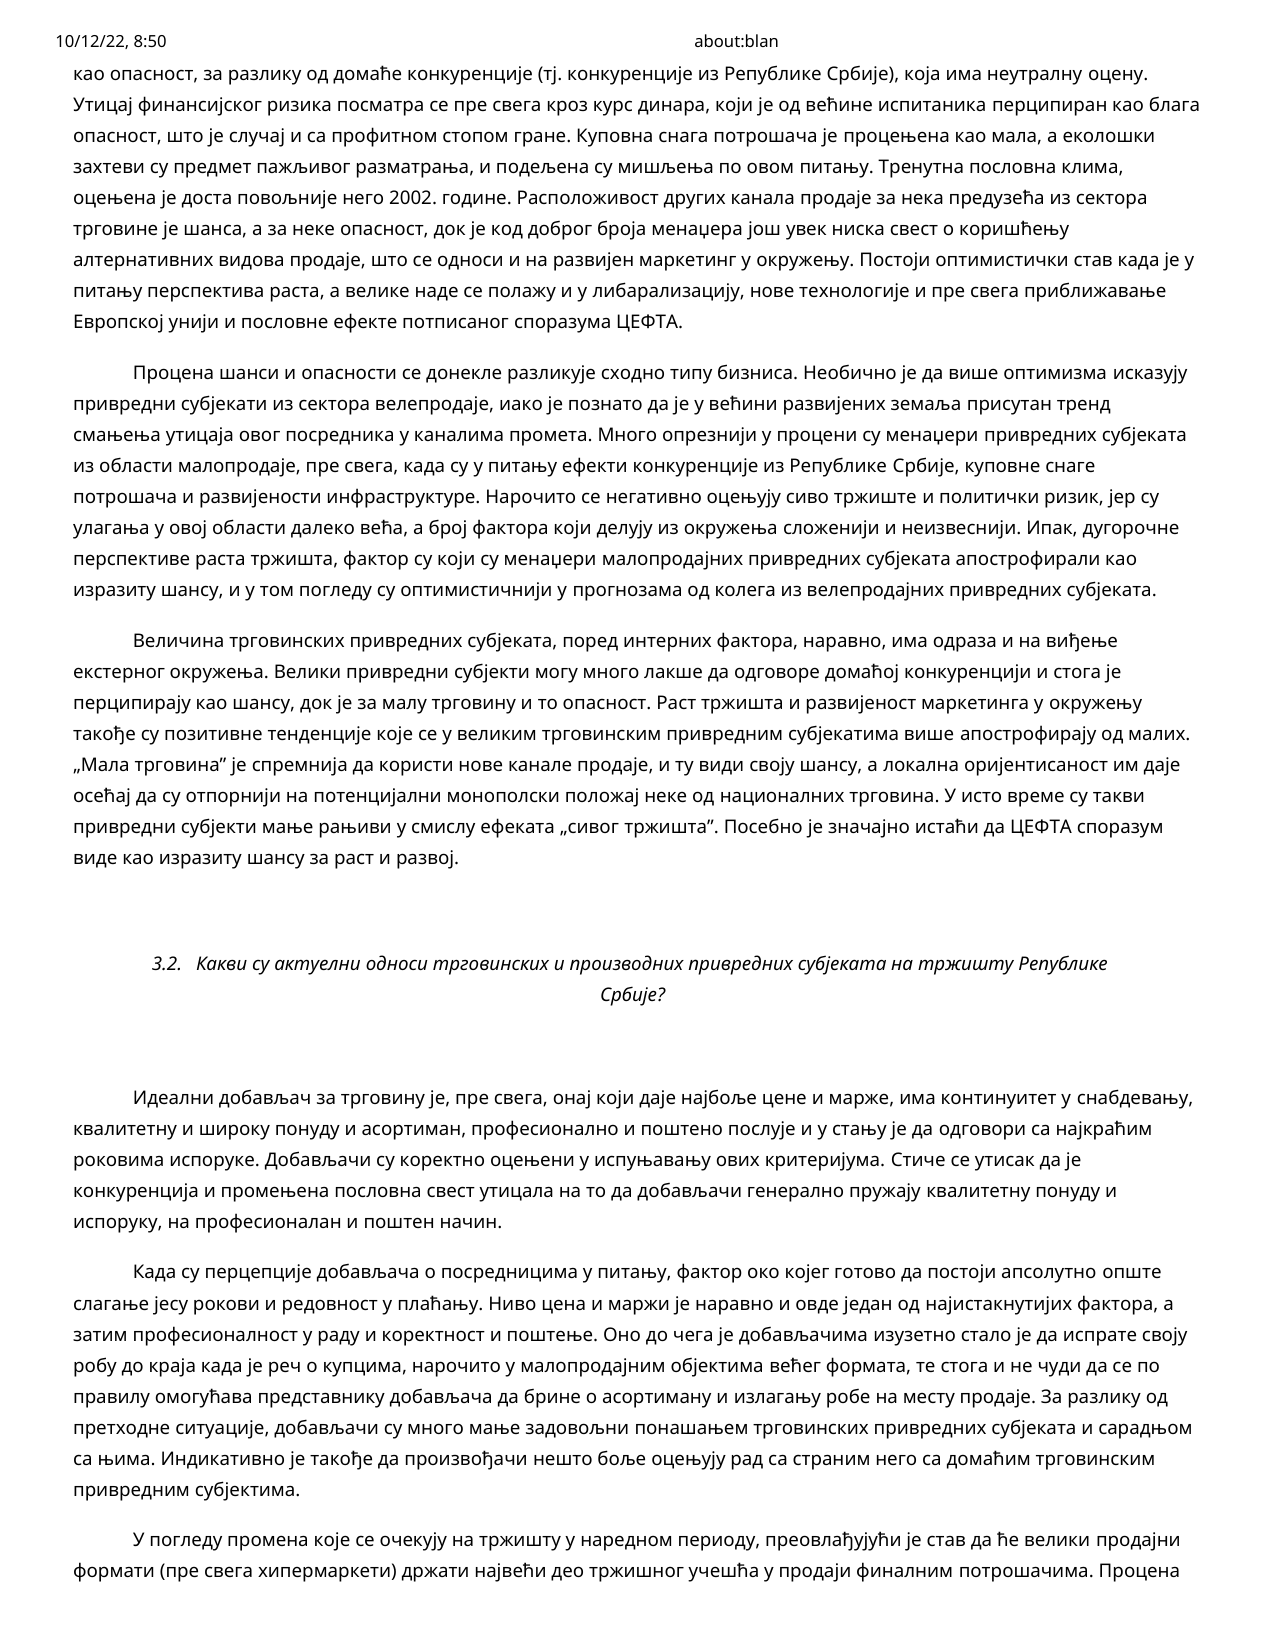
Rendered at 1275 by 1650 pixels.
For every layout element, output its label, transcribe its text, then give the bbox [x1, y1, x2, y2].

text Величина трговинских привредних субјеката, поред интерних фактора, наравно, има одраза и на виђење екстерног окружења. Велики привредни субјекти могу много лакше да одговоре домаћој конкуренцији и стога је перципирају као шансу, док је за малу трговину и то опасност. Раст тржишта и развијеност маркетинга у окружењу такође су позитивне тенденције које се у великим трговинским привредним субјекатима више апострофирају од малих. „Мала трговина” је спремнија да користи нове канале продаје, и ту види своју шансу, а локална оријентисаност им даје осећај да су отпорнији на потенцијални монополски положај неке од националних трговина. У исто време су такви привредни субјекти мање рањиви у смислу ефеката „сивог тржишта”. Посебно је значајно истаћи да ЦЕФТА споразум виде као изразиту шансу за раст и развој. [73, 627, 1198, 870]
list Какви су актуелни односи трговинских и производних привредних субјеката на тржишту Републике [152, 950, 1214, 976]
text као опасност, за разлику од домаће конкуренције (тј. конкуренције из Републике Србије), која има неутралну оцену. Утицај финансијског ризика посматра се пре свега кроз курс динара, који је од већине испитаника перципиран као блага опасност, што је случај и са профитном стопом гране. Куповна снага потрошача је процењена као мала, а еколошки захтеви су предмет пажљивог разматрања, и подељена су мишљења по овом питању. Тренутна пословна клима, оцењена је доста повољније него 2002. године. Расположивост других канала продаје за нека предузећа из сектора трговине је шанса, а за неке опасност, док је код доброг броја менаџера још увек ниска свест о коришћењу алтернативних видова продаје, што се односи и на развијен маркетинг у окружењу. Постоји оптимистички став када је у питању перспектива раста, а велике наде се полажу и у либарализацију, нове технологије и пре свега приближавање Европској унији и пословне ефекте потписаног споразума ЦЕФТА. [73, 60, 1203, 334]
text Процена шанси и опасности се донекле разликује сходно типу бизниса. Необично је да више оптимизма исказују привредни субјекати из сектора велепродаје, иако је познато да је у већини развијених земаља присутан тренд смањења утицаја овог посредника у каналима промета. Много опрезнији у процени су менаџери привредних субјеката из области малопродаје, пре свега, када су у питању ефекти конкуренције из Републике Србије, куповне снаге потрошача и развијености инфраструктуре. Нарочито се негативно оцењују сиво тржиште и политички ризик, јер су улагања у овој области далеко већа, а број фактора који делују из окружења сложенији и неизвеснији. Ипак, дугорочне перспективе раста тржишта, фактор су који су менаџери малопродајних привредних субјеката апострофирали као изразиту шансу, и у том погледу су оптимистичнији у прогнозама од колега из велепродајних привредних субјеката. [73, 359, 1194, 602]
text Идеални добављач за трговину је, пре свега, онај који даје најбоље цене и марже, има континуитет у снабдевању, квалитетну и широку понуду и асортиман, професионално и поштено послује и у стању је да одговори са најкраћим роковима испоруке. Добављачи су коректно оцењени у испуњавању ових критеријума. Стиче се утисак да је конкуренција и промењена пословна свест утицала на то да добављачи генерално пружају квалитетну понуду и испоруку, на професионалан и поштен начин. [73, 1084, 1196, 1234]
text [73, 1527, 1193, 1583]
text Србије? [600, 981, 1214, 1007]
text Када су перцепције добављача о посредницима у питању, фактор око којег готово да постоји апсолутно опште слагање јесу рокови и редовност у плаћању. Ниво цена и маржи је наравно и овде један од најистакнутијих фактора, а затим професионалност у раду и коректност и поштење. Оно до чега је добављачима изузетно стало је да испрате своју робу до краја када је реч о купцима, нарочито у малопродајним објектима већег формата, те стога и не чуди да се по правилу омогућава представнику добављача да брине о асортиману и излагању робе на месту продаје. За разлику од претходне ситуације, добављачи су много мање задовољни понашањем трговинских привредних субјеката и сарадњом са њима. Индикативно је такође да произвођачи нешто боље оцењују рад са страним него са домаћим трговинским привредним субјектима. [73, 1259, 1200, 1502]
